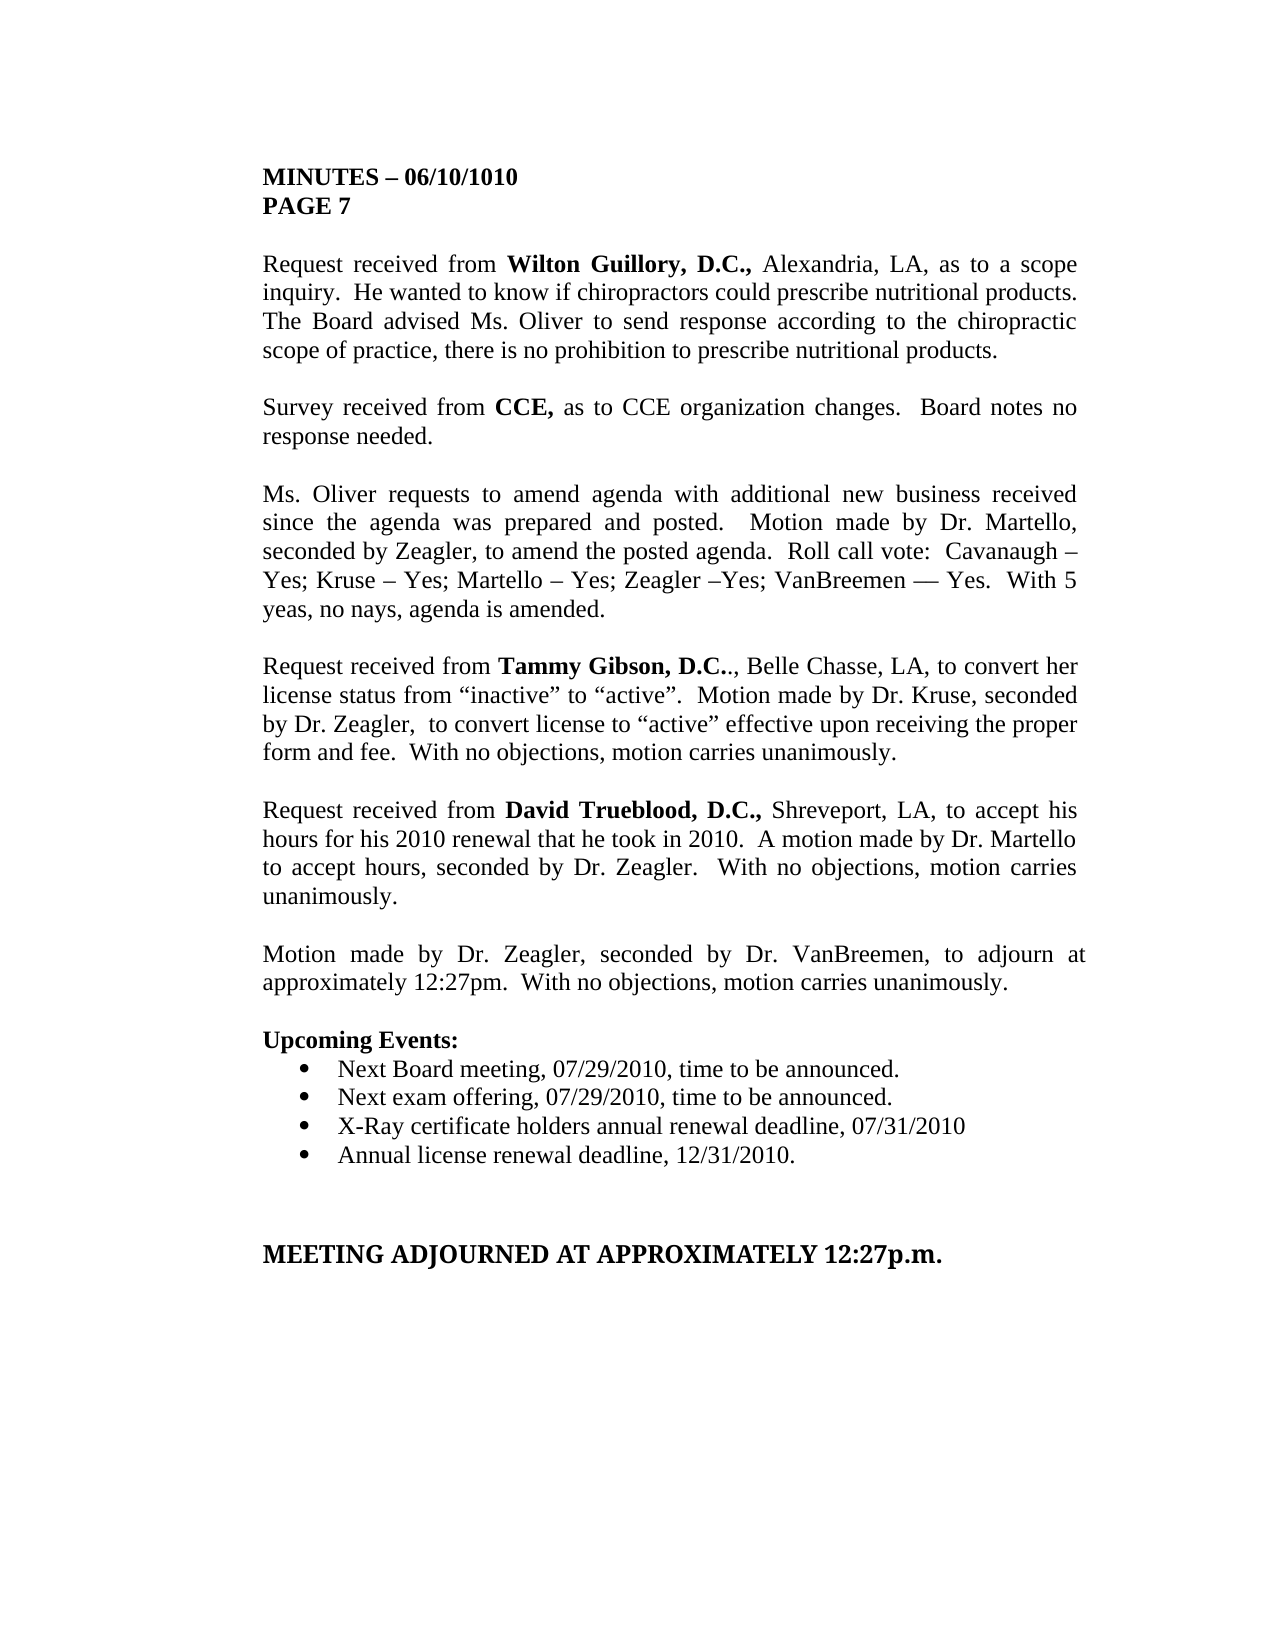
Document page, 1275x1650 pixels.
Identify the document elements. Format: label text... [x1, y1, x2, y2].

text Ms. Oliver requests to amend agenda with additional new business received since the agenda was prepared and posted. Motion made by Dr. Martello, seconded by Zeagler, to amend the posted agenda. Roll call vote: Cavanaugh – Yes; Kruse – Yes; Martello – Yes; Zeagler –Yes; VanBreemen –– Yes. With 5 yeas, no nays, agenda is amended. [262, 479, 1078, 622]
list Upcoming Events: [262, 1025, 1078, 1054]
text Request received from David Trueblood, D.C., Shreveport, LA, to accept his hours for his 2010 renewal that he took in 2010. A motion made by Dr. Martello to accept hours, seconded by Dr. Zeagler. With no objections, motion carries unanimously. [262, 795, 1078, 910]
text MINUTES – 06/10/1010 [262, 162, 1078, 191]
text Motion made by Dr. Zeagler, seconded by Dr. VanBreemen, to adjourn at approximately 12:27pm. With no objections, motion carries unanimously. [262, 939, 1087, 996]
subtitle MEETING ADJOURNED AT APPROXIMATELY 12:27p.m. [262, 1237, 1078, 1271]
list Annual license renewal deadline, 12/31/2010. [300, 1140, 1078, 1169]
text Request received from Wilton Guillory, D.C., Alexandria, LA, as to a scope inquiry. He wanted to know if chiropractors could prescribe nutritional products. The Board advised Ms. Oliver to send response according to the chiropractic scope of practice, there is no prohibition to prescribe nutritional products. [262, 249, 1078, 364]
list X-Ray certificate holders annual renewal deadline, 07/31/2010 [300, 1111, 1078, 1140]
text Request received from Tammy Gibson, D.C.., Belle Chasse, LA, to convert her license status from “inactive” to “active”. Motion made by Dr. Kruse, seconded by Dr. Zeagler, to convert license to “active” effective upon receiving the proper form and fee. With no objections, motion carries unanimously. [262, 622, 1078, 766]
text PAGE 7 [262, 191, 1078, 220]
list Next Board meeting, 07/29/2010, time to be announced. [300, 1054, 1078, 1082]
list Next exam offering, 07/29/2010, time to be announced. [300, 1082, 1078, 1111]
text Survey received from CCE, as to CCE organization changes. Board notes no response needed. [262, 392, 1078, 450]
